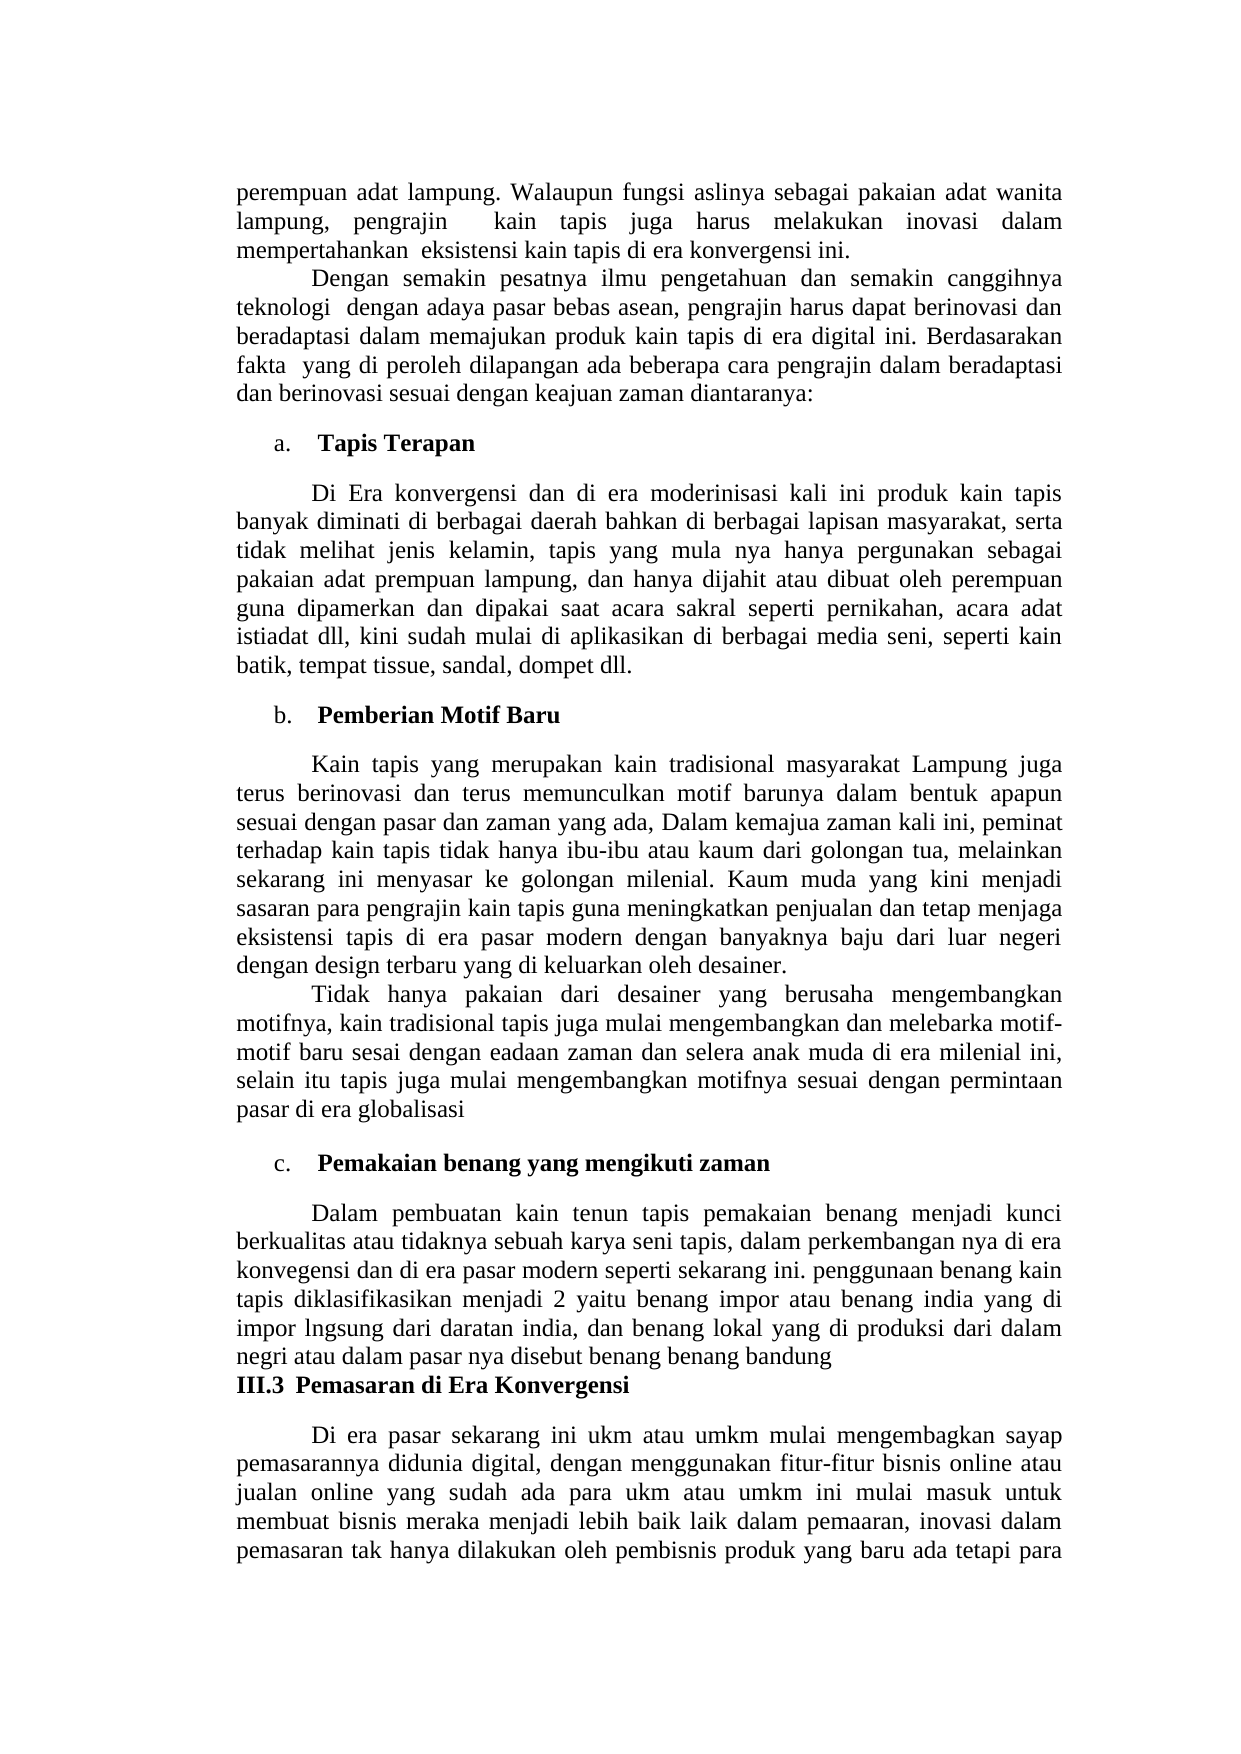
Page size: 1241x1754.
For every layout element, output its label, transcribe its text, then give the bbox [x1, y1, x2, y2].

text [236, 177, 1063, 263]
text Dalam pembuatan kain tenun tapis pemakaian benang menjadi kunci berkualitas atau tidaknya sebuah karya seni tapis, dalam perkembangan nya di era konvegensi dan di era pasar modern seperti sekarang ini. penggunaan benang kain tapis diklasifikasikan menjadi 2 yaitu benang impor atau benang india yang di impor lngsung dari daratan india, dan benang lokal yang di produksi dari dalam negri atau dalam pasar nya disebut benang benang bandung [236, 1198, 1063, 1370]
list Pemakaian benang yang mengikuti zaman [274, 1148, 1063, 1177]
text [236, 1420, 1063, 1563]
list Tapis Terapan [274, 428, 1063, 457]
text Di Era konvergensi dan di era moderinisasi kali ini produk kain tapis banyak diminati di berbagai daerah bahkan di berbagai lapisan masyarakat, serta tidak melihat jenis kelamin, tapis yang mula nya hanya pergunakan sebagai pakaian adat prempuan lampung, dan hanya dijahit atau dibuat oleh perempuan guna dipamerkan dan dipakai saat acara sakral seperti pernikahan, acara adat istiadat dll, kini sudah mulai di aplikasikan di berbagai media seni, seperti kain batik, tempat tissue, sandal, dompet dll. [236, 478, 1063, 679]
text Tidak hanya pakaian dari desainer yang berusaha mengembangkan motifnya, kain tradisional tapis juga mulai mengembangkan dan melebarka motif-motif baru sesai dengan eadaan zaman dan selera anak muda di era milenial ini, selain itu tapis juga mulai mengembangkan motifnya sesuai dengan permintaan pasar di era globalisasi [236, 979, 1063, 1123]
list Pemberian Motif Baru [274, 700, 1063, 728]
text Dengan semakin pesatnya ilmu pengetahuan dan semakin canggihnya teknologi dengan adaya pasar bebas asean, pengrajin harus dapat berinovasi dan beradaptasi dalam memajukan produk kain tapis di era digital ini. Berdasarakan fakta yang di peroleh dilapangan ada beberapa cara pengrajin dalam beradaptasi dan berinovasi sesuai dengan keajuan zaman diantaranya: [236, 263, 1063, 407]
text Kain tapis yang merupakan kain tradisional masyarakat Lampung juga terus berinovasi dan terus memunculkan motif barunya dalam bentuk apapun sesuai dengan pasar dan zaman yang ada, Dalam kemajua zaman kali ini, peminat terhadap kain tapis tidak hanya ibu-ibu atau kaum dari golongan tua, melainkan sekarang ini menyasar ke golongan milenial. Kaum muda yang kini menjadi sasaran para pengrajin kain tapis guna meningkatkan penjualan dan tetap menjaga eksistensi tapis di era pasar modern dengan banyaknya baju dari luar negeri dengan design terbaru yang di keluarkan oleh desainer. [236, 749, 1063, 979]
list Pemasaran di Era Konvergensi [236, 1370, 1063, 1399]
